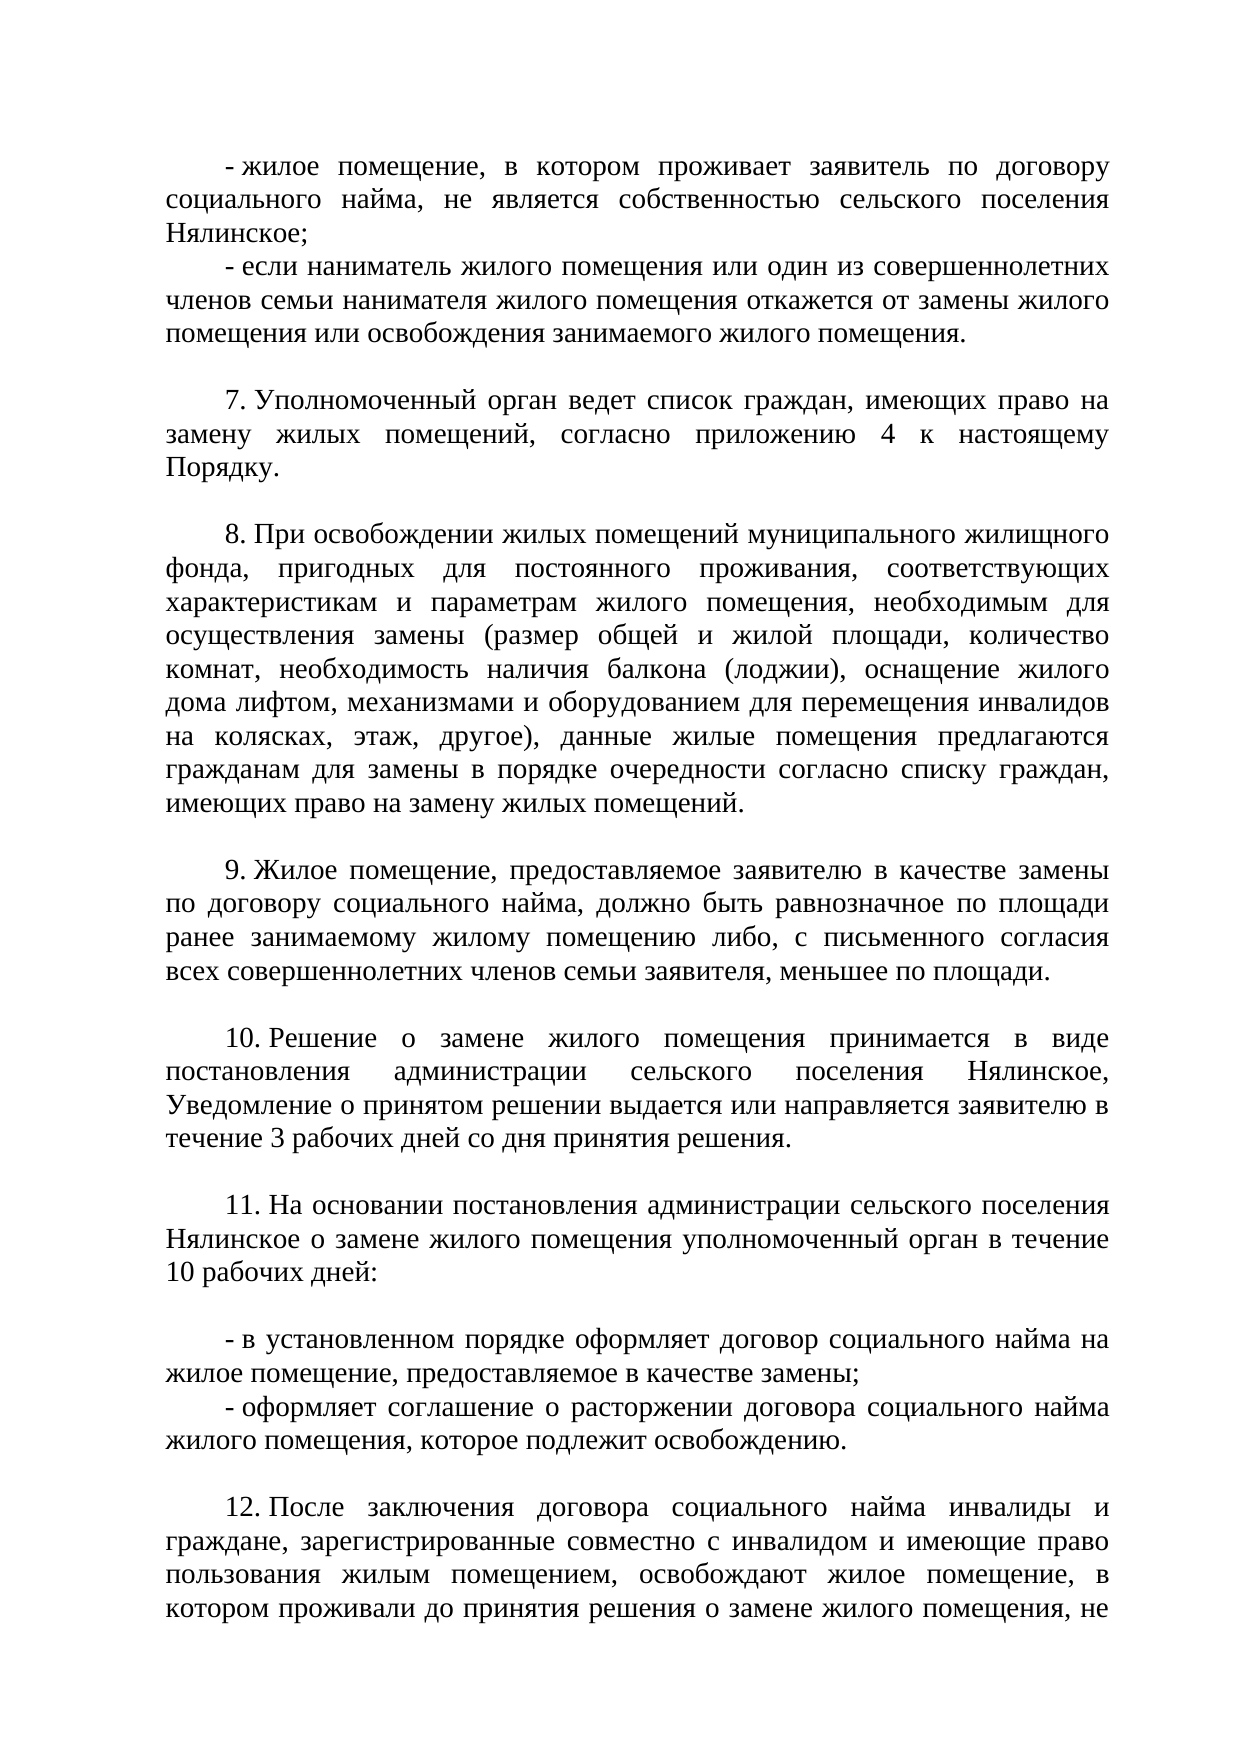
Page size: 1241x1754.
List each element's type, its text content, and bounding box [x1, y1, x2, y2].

text 9. Жилое помещение, предоставляемое заявителю в качестве замены по договору социального найма, должно быть равнозначное по площади ранее занимаемому жилому помещению либо, с письменного согласия всех совершеннолетних членов семьи заявителя, меньшее по площади. [165, 852, 1110, 986]
text - если наниматель жилого помещения или один из совершеннолетних членов семьи нанимателя жилого помещения откажется от замены жилого помещения или освобождения занимаемого жилого помещения. [165, 248, 1110, 349]
text 10. Решение о замене жилого помещения принимается в виде постановления администрации сельского поселения Нялинское, Уведомление о принятом решении выдается или направляется заявителю в течение 3 рабочих дней со дня принятия решения. [165, 1020, 1110, 1154]
text 8. При освобождении жилых помещений муниципального жилищного фонда, пригодных для постоянного проживания, соответствующих характеристикам и параметрам жилого помещения, необходимым для осуществления замены (размер общей и жилой площади, количество комнат, необходимость наличия балкона (лоджии), оснащение жилого дома лифтом, механизмами и оборудованием для перемещения инвалидов на колясках, этаж, другое), данные жилые помещения предлагаются гражданам для замены в порядке очередности согласно списку граждан, имеющих право на замену жилых помещений. [165, 517, 1110, 818]
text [165, 1489, 1110, 1623]
text 11. На основании постановления администрации сельского поселения Нялинское о замене жилого помещения уполномоченный орган в течение 10 рабочих дней: [165, 1187, 1110, 1288]
text - в установленном порядке оформляет договор социального найма на жилое помещение, предоставляемое в качестве замены; [165, 1322, 1110, 1389]
text - оформляет соглашение о расторжении договора социального найма жилого помещения, которое подлежит освобождению. [165, 1389, 1110, 1456]
text 7. Уполномоченный орган ведет список граждан, имеющих право на замену жилых помещений, согласно приложению 4 к настоящему Порядку. [165, 382, 1110, 483]
text - жилое помещение, в котором проживает заявитель по договору социального найма, не является собственностью сельского поселения Нялинское; [165, 148, 1110, 248]
